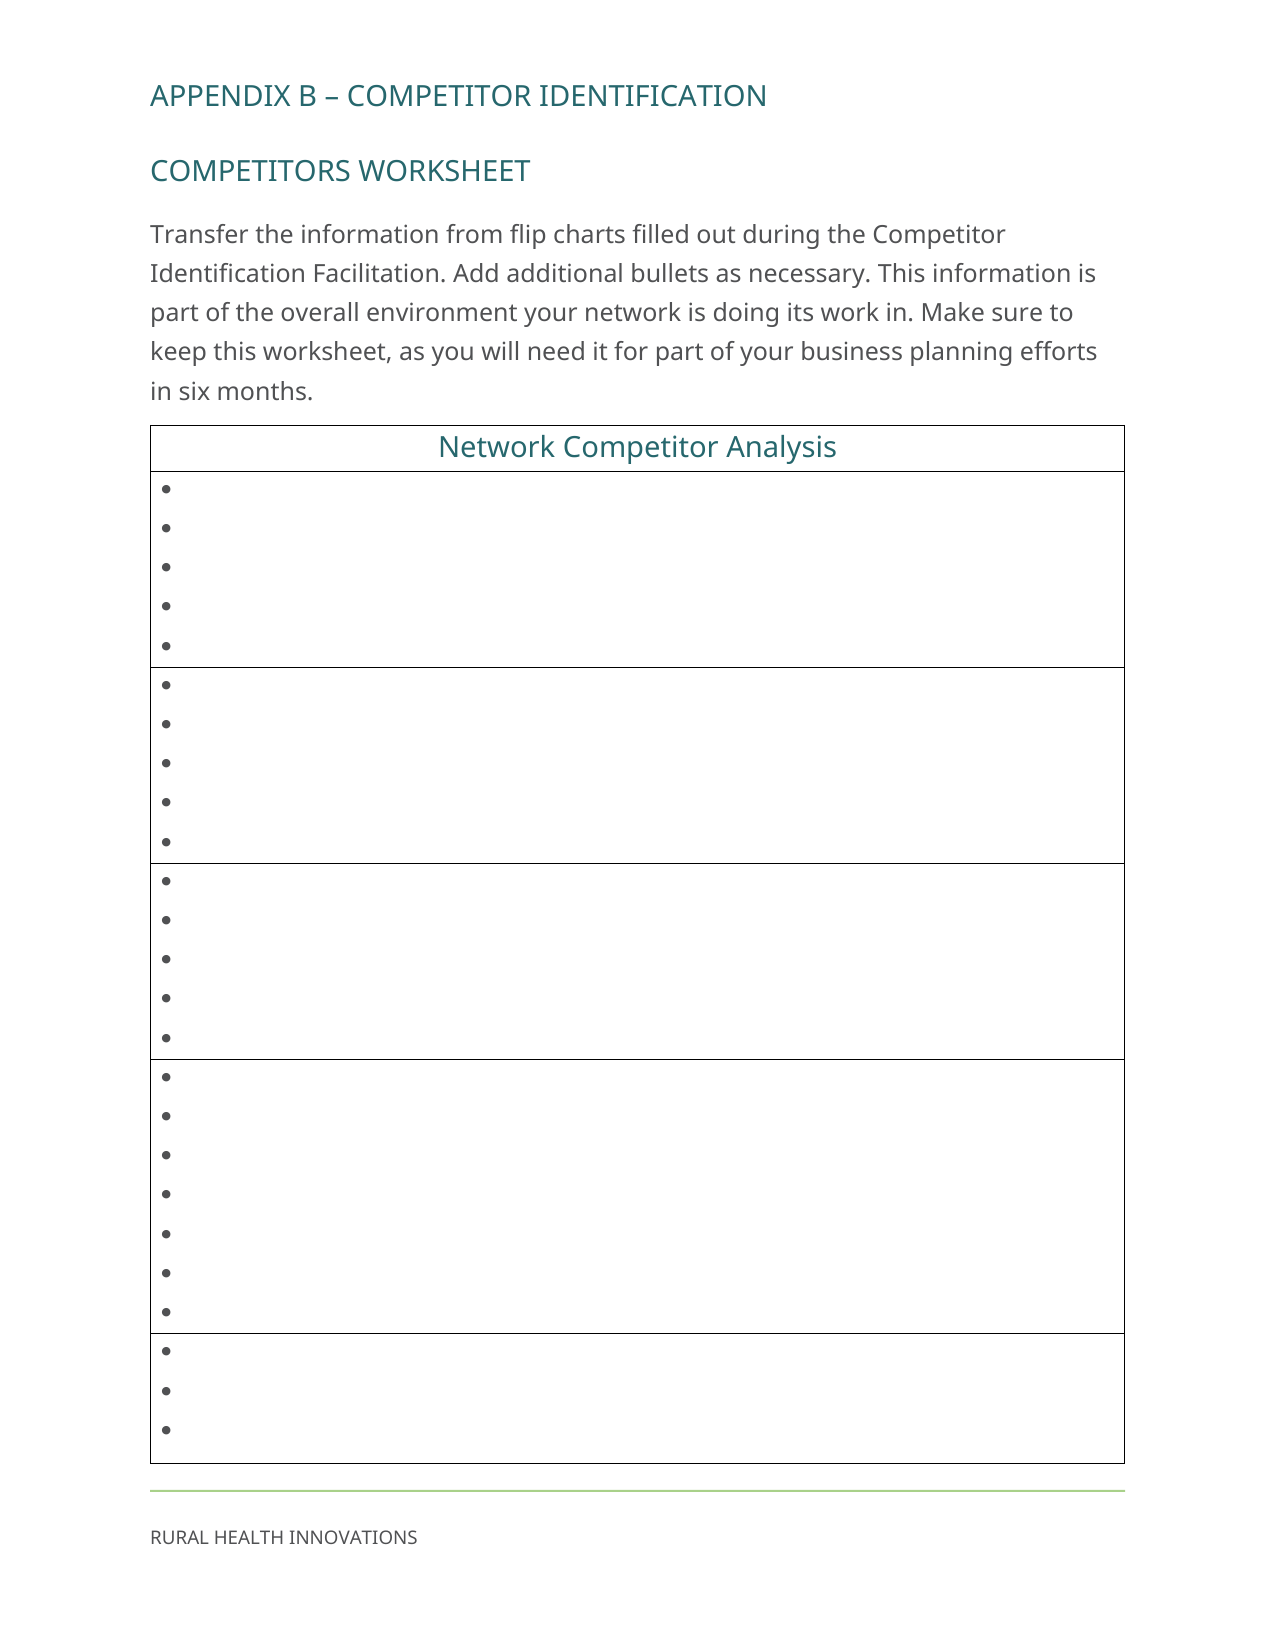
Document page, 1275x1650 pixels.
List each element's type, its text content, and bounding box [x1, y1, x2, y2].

table_cell [151, 472, 1124, 667]
text Transfer the information from flip charts filled out during the Competitor Identification Facilitation. Add additional bullets as necessary. This information is part of the overall environment your network is doing its work in. Make sure to keep this worksheet, as you will need it for part of your business planning efforts in six months. [150, 216, 1125, 407]
table_cell [151, 864, 1124, 1059]
table_header Network Competitor Analysis [151, 426, 1124, 471]
subtitle Competitors Worksheet [150, 150, 1125, 190]
table_cell [151, 668, 1124, 863]
table_cell [151, 1060, 1124, 1333]
table_cell [151, 1334, 1124, 1463]
